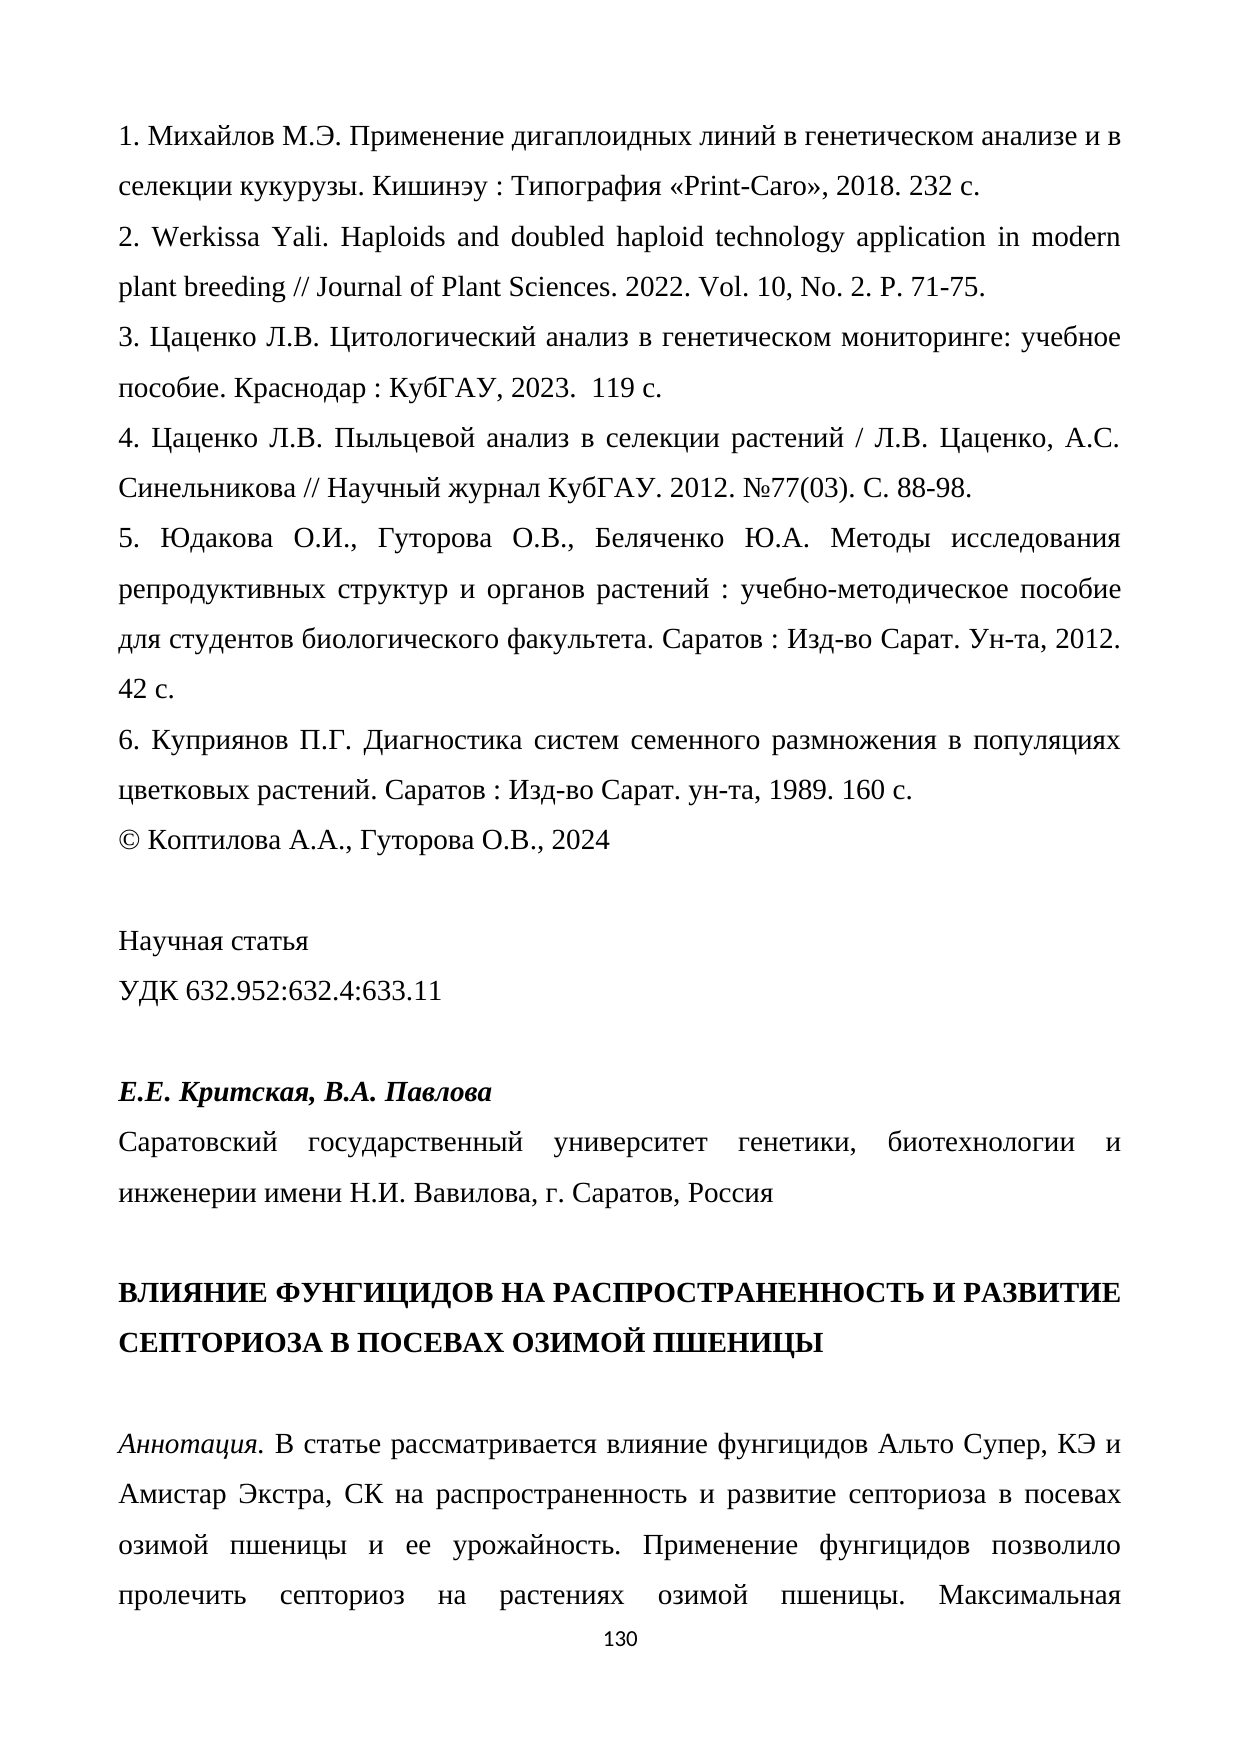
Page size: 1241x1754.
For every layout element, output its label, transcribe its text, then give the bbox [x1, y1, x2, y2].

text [118, 1426, 1122, 1611]
text 4. Цаценко Л.В. Пыльцевой анализ в селекции растений / Л.В. Цаценко, А.С. Синельникова // Научный журнал КубГАУ. 2012. №77(03). С. 88-98. [118, 420, 1122, 504]
text Саратовский государственный университет генетики, биотехнологии и инженерии имени Н.И. Вавилова, г. Саратов, Россия [118, 1124, 1122, 1208]
text 5. Юдакова О.И., Гуторова О.В., Беляченко Ю.А. Методы исследования репродуктивных структур и органов растений : учебно-методическое пособие для студентов биологического факультета. Саратов : Изд-во Сарат. Ун-та, 2012. 42 с. [118, 521, 1122, 705]
text © Коптилова А.А., Гуторова О.В., 2024 [118, 822, 1122, 856]
text 6. Куприянов П.Г. Диагностика систем семенного размножения в популяциях цветковых растений. Саратов : Изд-во Сарат. ун-та, 1989. 160 с. [118, 722, 1122, 806]
text 1. Михайлов М.Э. Применение дигаплоидных линий в генетическом анализе и в селекции кукурузы. Кишинэу : Типография «Print-Caro», 2018. 232 с. [118, 118, 1122, 202]
text 3. Цаценко Л.В. Цитологический анализ в генетическом мониторинге: учебное пособие. Краснодар : КубГАУ, 2023. 119 с. [118, 319, 1122, 403]
text УДК 632.952:632.4:633.11 [118, 973, 1122, 1007]
text Е.Е. Критская, В.А. Павлова [118, 1074, 1122, 1108]
text ВЛИЯНИЕ ФУНГИЦИДОВ НА РАСПРОСТРАНЕННОСТЬ И РАЗВИТИЕ СЕПТОРИОЗА В ПОСЕВАХ ОЗИМОЙ ПШЕНИЦЫ [118, 1275, 1122, 1359]
text 2. Werkissa Yali. Haploids and doubled haploid technology application in modern plant breeding // Journal of Plant Sciences. 2022. Vol. 10, No. 2. P. 71-75. [118, 219, 1122, 303]
text Научная статья [118, 923, 1122, 957]
